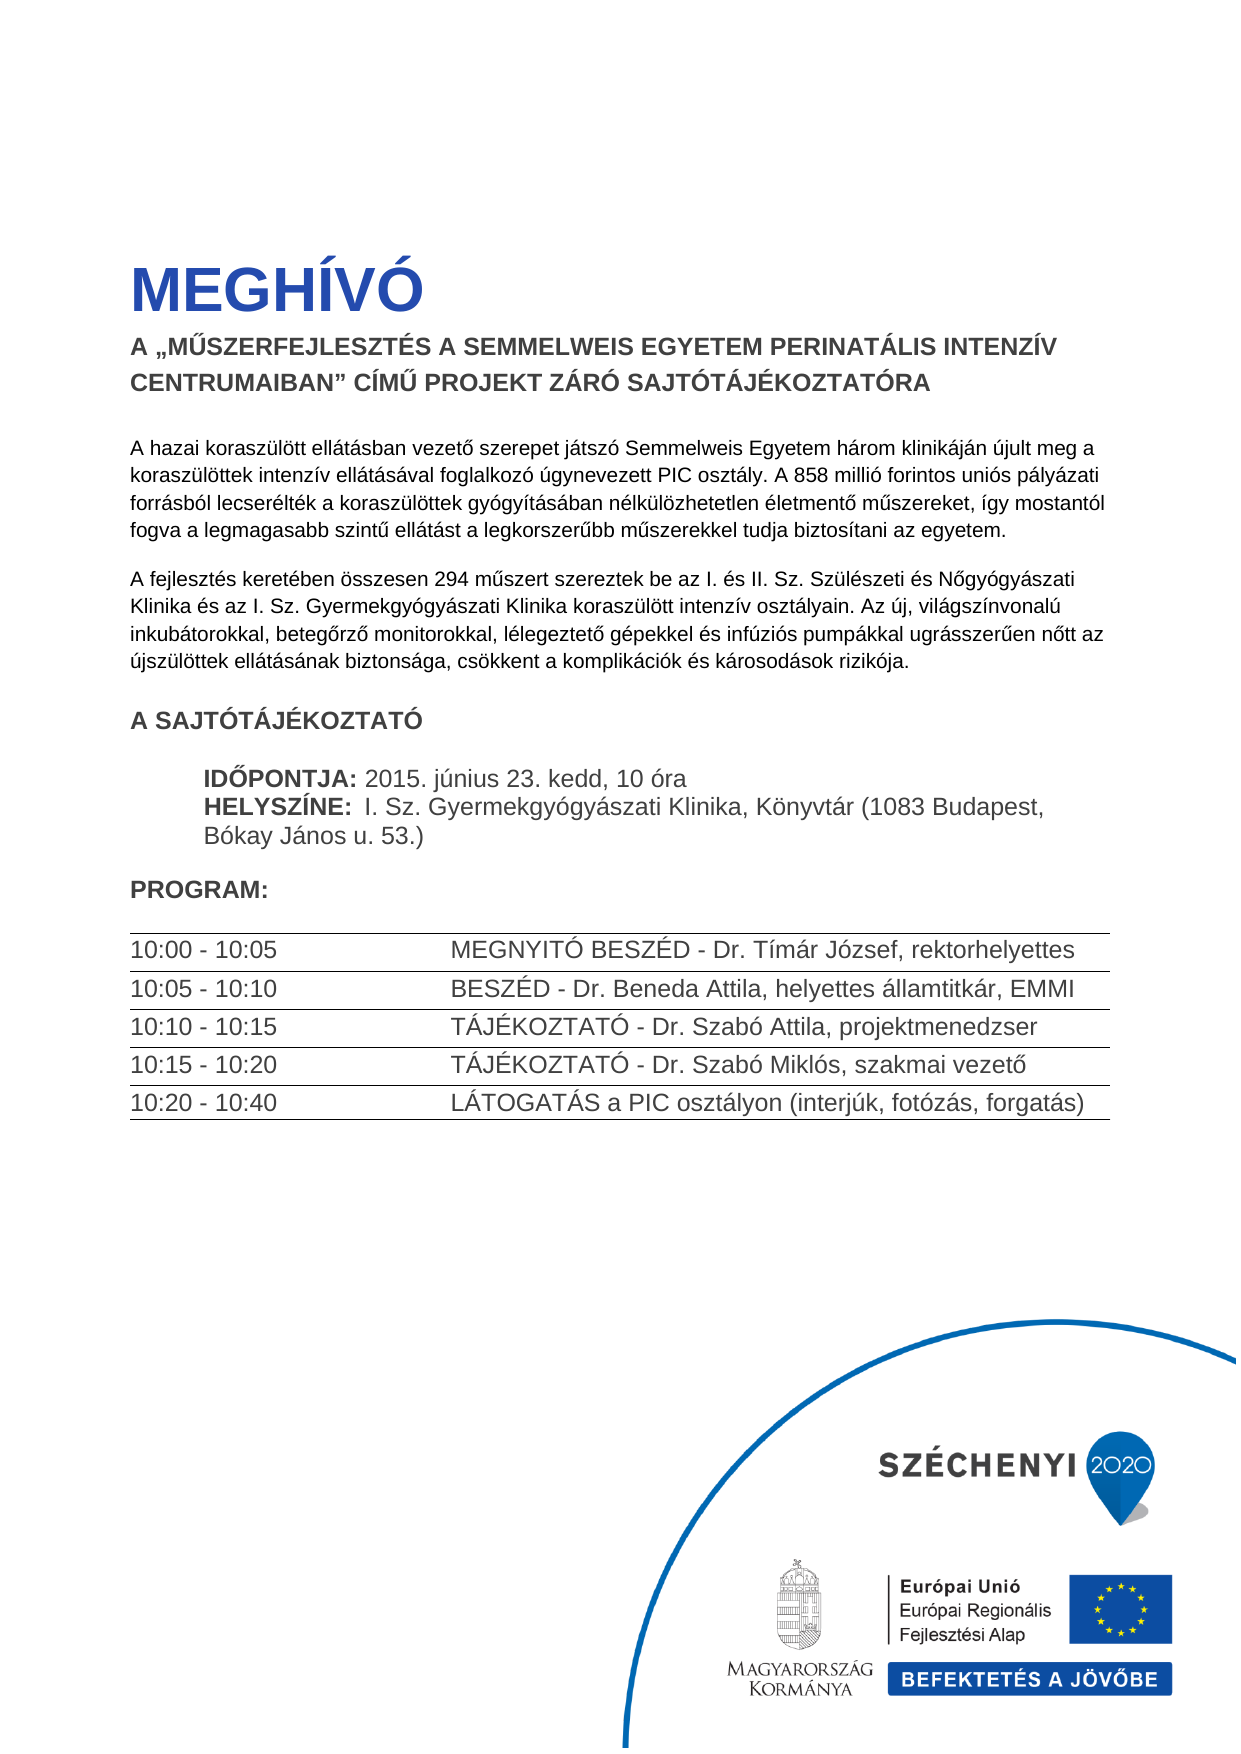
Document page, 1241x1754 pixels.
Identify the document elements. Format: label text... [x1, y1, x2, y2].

text A sajtótájékoztató [130, 706, 1110, 734]
text A fejlesztés keretében összesen 294 műszert szereztek be az I. és II. Sz. Szülészeti és Nőgyógyászati Klinika és az I. Sz. Gyermekgyógyászati Klinika koraszülött intenzív osztályain. Az új, világszínvonalú inkubátorokkal, betegőrző monitorokkal, lélegeztető gépekkel és infúziós pumpákkal ugrásszerűen nőtt az újszülöttek ellátásának biztonsága, csökkent a komplikációk és károsodások rizikója. [130, 567, 1110, 673]
picture [612, 1311, 1236, 1747]
text 10:15 - 10:20 TÁJÉKOZTATÓ - Dr. Szabó Miklós, szakmai vezető [130, 1048, 1110, 1081]
text 10:10 - 10:15 TÁJÉKOZTATÓ - Dr. Szabó Attila, projektmenedzser [130, 1010, 1110, 1043]
text A hazai koraszülött ellátásban vezető szerepet játszó Semmelweis Egyetem három klinikáján újult meg a koraszülöttek intenzív ellátásával foglalkozó úgynevezett PIC osztály. A 858 millió forintos uniós pályázati forrásból lecserélték a koraszülöttek gyógyításában nélkülözhetetlen életmentő műszereket, így mostantól fogva a legmagasabb szintű ellátást a legkorszerűbb műszerekkel tudja biztosítani az egyetem. [130, 403, 1110, 542]
text 10:20 - 10:40 LÁTOGATÁS a PIC osztályon (interjúk, fotózás, forgatás) [130, 1086, 1110, 1119]
text 10:05 - 10:10 BESZÉD - Dr. Beneda Attila, helyettes államtitkár, EMMI [130, 972, 1110, 1004]
text 10:00 - 10:05 MEGNYITÓ BESZÉD - Dr. Tímár József, rektorhelyettes [130, 934, 1110, 966]
text PROGRAM: [130, 875, 1110, 904]
text MEGHÍVÓ a „MŰszerfejlesztés a Semmelweis Egyetem PERINATÁLIS INTENZÍV CENTRUMAIBAN” CÍMŰ projekt záró sajtótájékoztatóra [130, 252, 1110, 396]
text IDŐPONTJA: 2015. június 23. kedd, 10 óra HELYSZÍNE: I. Sz. Gyermekgyógyászati Klinika, Könyvtár (1083 Budapest, Bókay János u. 53.) [203, 764, 1110, 850]
